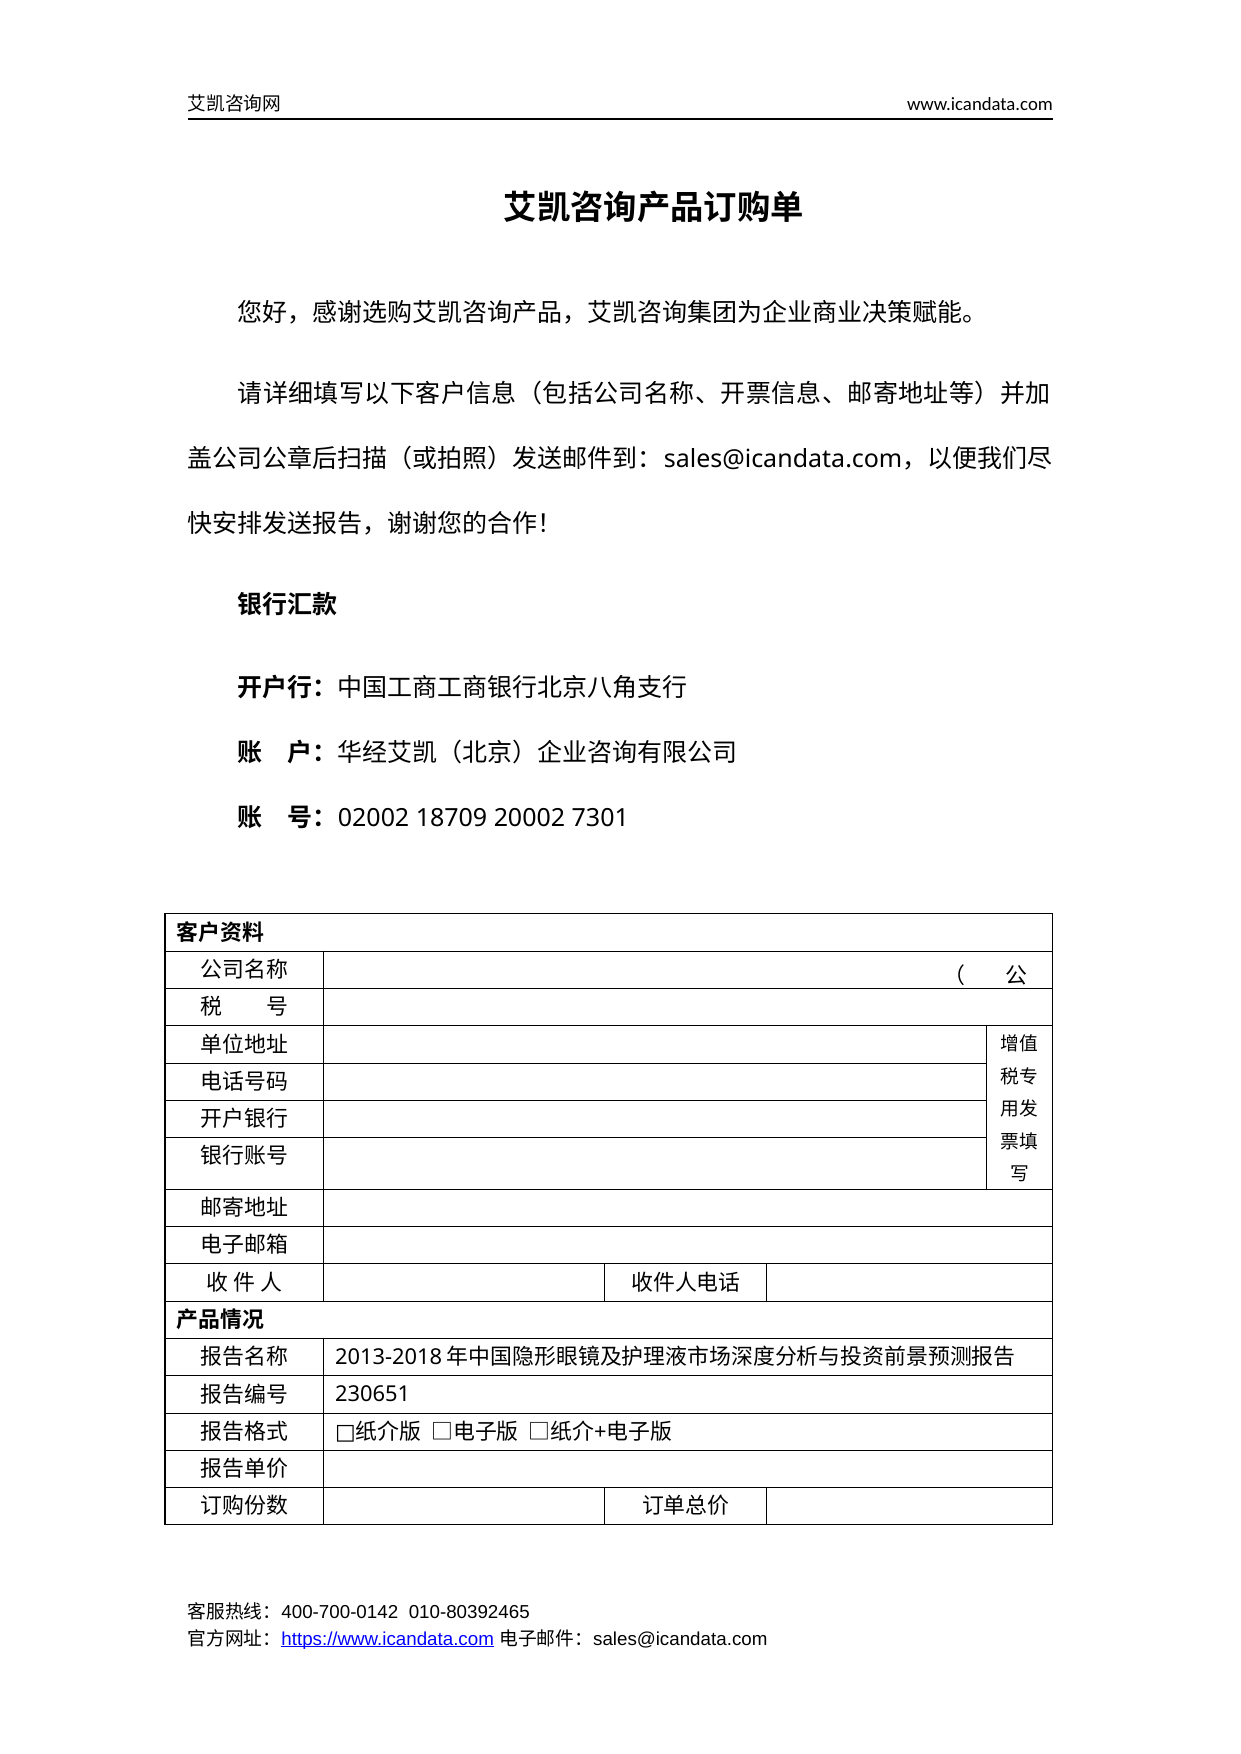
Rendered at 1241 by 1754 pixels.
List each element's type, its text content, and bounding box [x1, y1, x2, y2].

table_cell [324, 1138, 986, 1189]
table_cell [324, 1227, 1052, 1263]
text 账 号：02002 18709 20002 7301 [187, 783, 1053, 848]
table_cell 收 件 人 [166, 1264, 323, 1301]
text 您好，感谢选购艾凯咨询产品，艾凯咨询集团为企业商业决策赋能。 [187, 278, 1053, 343]
table_cell [324, 1026, 986, 1062]
table_cell 产品情况 [166, 1302, 1052, 1338]
table_cell [767, 1264, 1052, 1301]
table_cell 报告单价 [166, 1451, 323, 1487]
text 账 户：华经艾凯（北京）企业咨询有限公司 [187, 718, 1053, 783]
table_cell 开户银行 [166, 1101, 323, 1137]
table_cell 增值税专用发票填写 [987, 1026, 1052, 1189]
table_cell □纸介版 □电子版 □纸介+电子版 [324, 1414, 1052, 1450]
table_cell [324, 1264, 604, 1301]
text 请详细填写以下客户信息（包括公司名称、开票信息、邮寄地址等）并加盖公司公章后扫描（或拍照）发送邮件到：sales@icandata.com，以便我们尽快安排发送报告，谢谢您的合作！ [187, 359, 1053, 554]
table_header 客户资料 [166, 914, 1052, 951]
table_cell 电话号码 [166, 1064, 323, 1100]
table_cell [324, 1101, 986, 1137]
text 艾凯咨询产品订购单 [187, 172, 1053, 237]
table_cell 订单总价 [605, 1488, 766, 1524]
table_cell [324, 1451, 1052, 1487]
table_cell 单位地址 [166, 1026, 323, 1062]
table_cell 收件人电话 [605, 1264, 766, 1301]
table_cell 银行账号 [166, 1138, 323, 1189]
table_cell [324, 952, 1052, 988]
table_cell 公司名称 [166, 952, 323, 988]
table_cell 税 号 [166, 989, 323, 1025]
table_cell [324, 1488, 604, 1524]
table_cell 报告格式 [166, 1414, 323, 1450]
table_cell [324, 1064, 986, 1100]
text 开户行：中国工商工商银行北京八角支行 [187, 653, 1053, 718]
table_cell 报告名称 [166, 1339, 323, 1375]
table_cell 230651 [324, 1376, 1052, 1412]
table_cell 2013-2018年中国隐形眼镜及护理液市场深度分析与投资前景预测报告 [324, 1339, 1052, 1375]
table_cell 电子邮箱 [166, 1227, 323, 1263]
text 银行汇款 [187, 570, 1053, 635]
table_cell [767, 1488, 1052, 1524]
table_cell 邮寄地址 [166, 1190, 323, 1226]
table_cell [324, 1190, 1052, 1226]
table_cell 订购份数 [166, 1488, 323, 1524]
table_cell [324, 989, 1052, 1025]
table_cell 报告编号 [166, 1376, 323, 1412]
